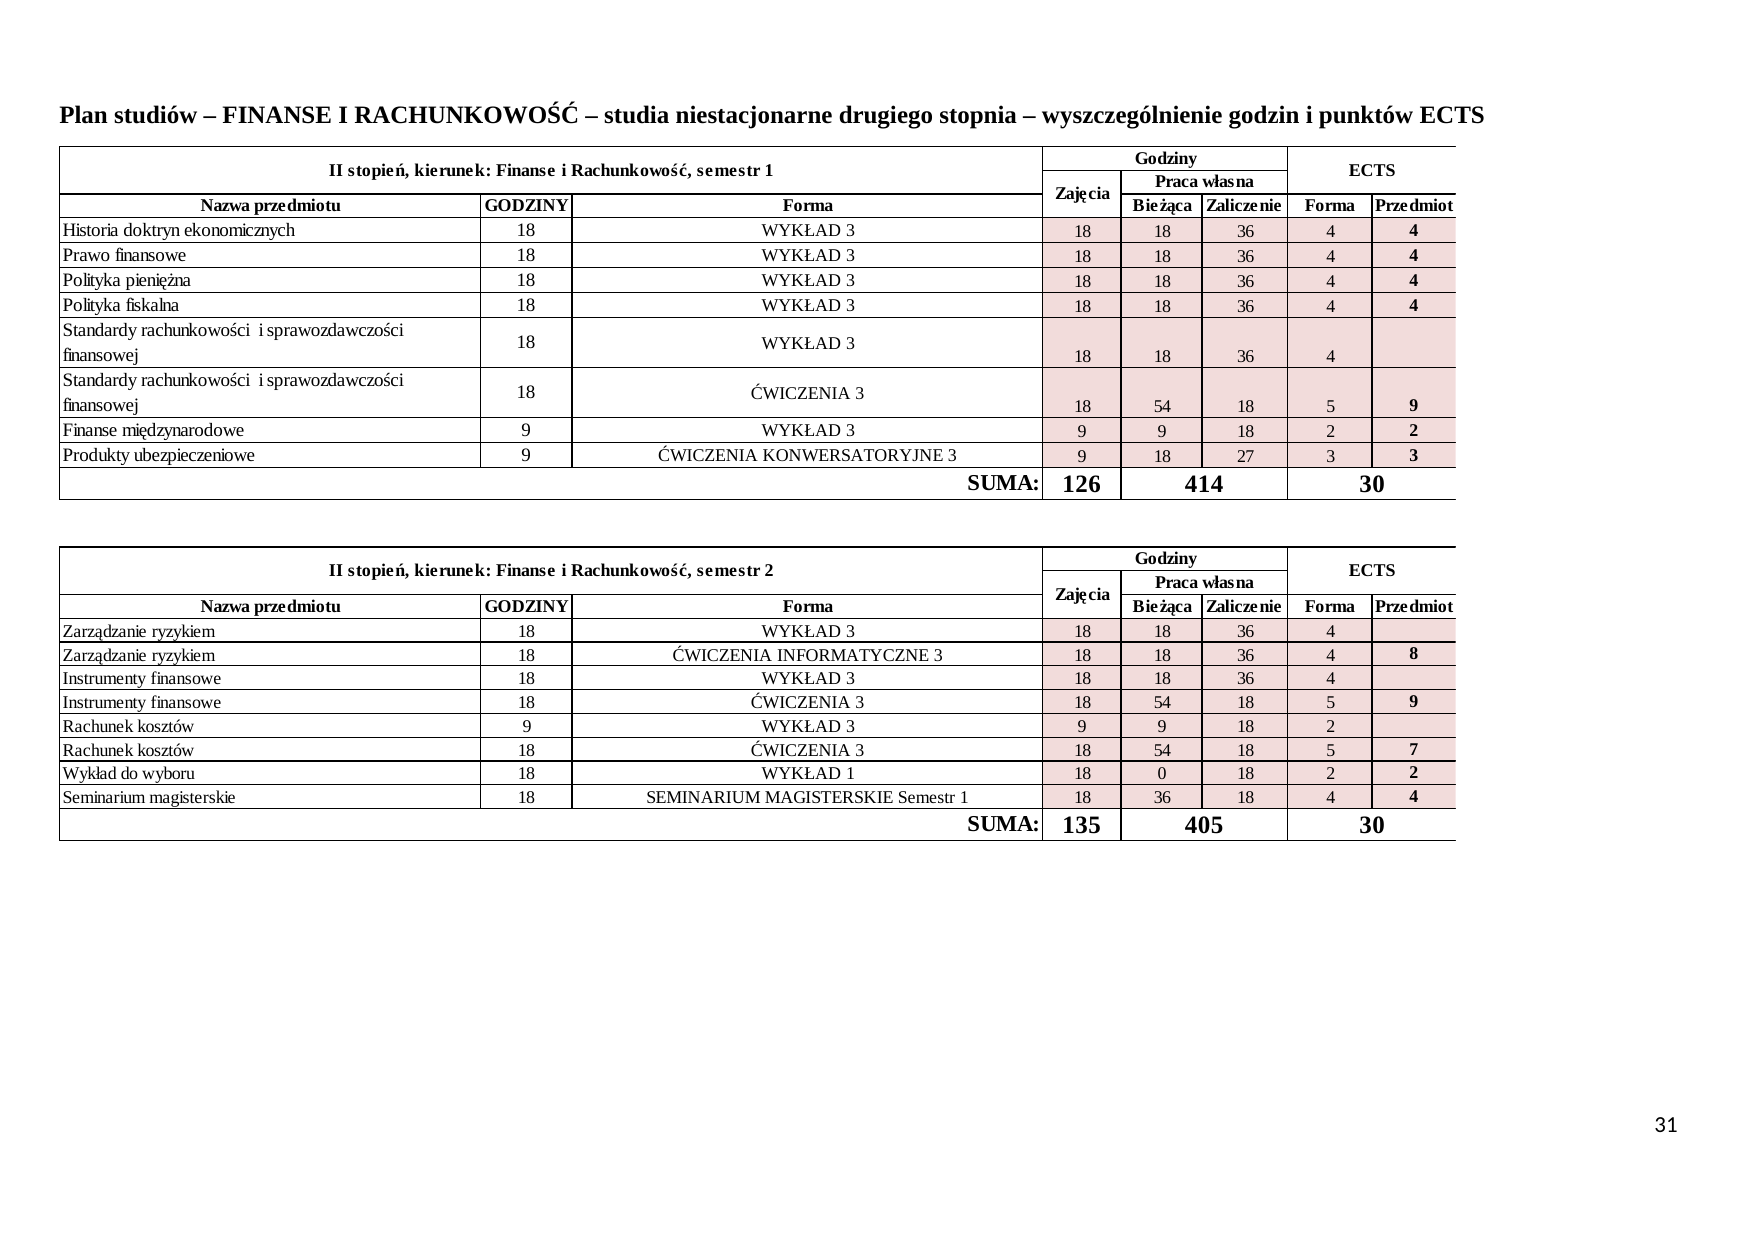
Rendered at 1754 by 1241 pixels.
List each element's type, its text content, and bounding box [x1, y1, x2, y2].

text Plan studiów – FINANSE I RACHUNKOWOŚĆ – studia niestacjonarne drugiego stopnia – wyszczególnienie godzin i punktów ECTS [59, 100, 1677, 129]
